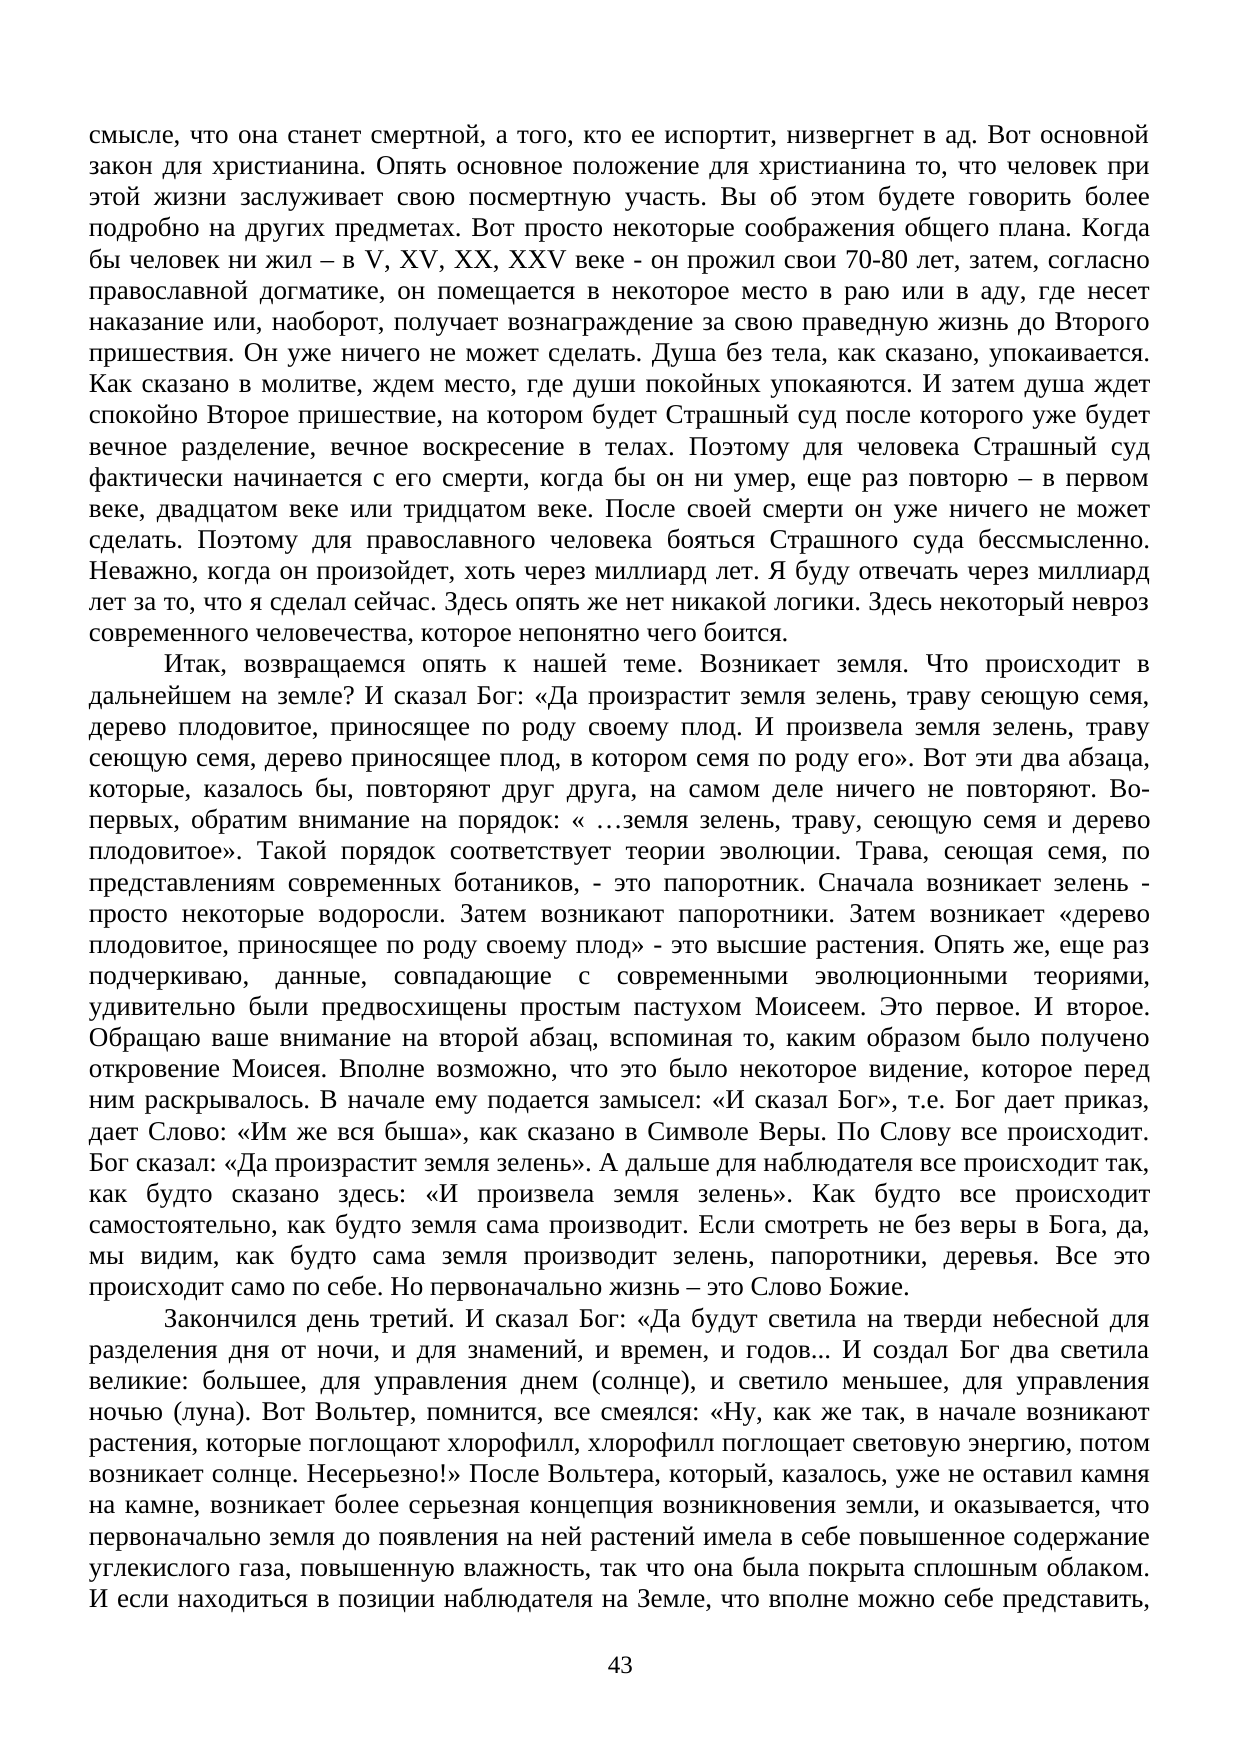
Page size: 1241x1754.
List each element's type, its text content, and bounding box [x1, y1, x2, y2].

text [89, 118, 1152, 648]
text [89, 1302, 1152, 1613]
text Итак, возвращаемся опять к нашей теме. Возникает земля. Что происходит в дальнейшем на земле? И сказал Бог: «Да произрастит земля зелень, траву сеющую семя, дерево плодовитое, приносящее по роду своему плод. И произвела земля зелень, траву сеющую семя, дерево приносящее плод, в котором семя по роду его». Вот эти два абзаца, которые, казалось бы, повторяют друг друга, на самом деле ничего не повторяют. Во-первых, обратим внимание на порядок: « …земля зелень, траву, сеющую семя и дерево плодовитое». Такой порядок соответствует теории эволюции. Трава, сеющая семя, по представлениям современных ботаников, - это папоротник. Сначала возникает зелень - просто некоторые водоросли. Затем возникают папоротники. Затем возникает «дерево плодовитое, приносящее по роду своему плод» - это высшие растения. Опять же, еще раз подчеркиваю, данные, совпадающие с современными эволюционными теориями, удивительно были предвосхищены простым пастухом Моисеем. Это первое. И второе. Обращаю ваше внимание на второй абзац, вспоминая то, каким образом было получено откровение Моисея. Вполне возможно, что это было некоторое видение, которое перед ним раскрывалось. В начале ему подается замысел: «И сказал Бог», т.е. Бог дает приказ, дает Слово: «Им же вся быша», как сказано в Символе Веры. По Слову все происходит. Бог сказал: «Да произрастит земля зелень». А дальше для наблюдателя все происходит так, как будто сказано здесь: «И произвела земля зелень». Как будто все происходит самостоятельно, как будто земля сама производит. Если смотреть не без веры в Бога, да, мы видим, как будто сама земля производит зелень, папоротники, деревья. Все это происходит само по себе. Но первоначально жизнь – это Слово Божие. [89, 648, 1152, 1302]
